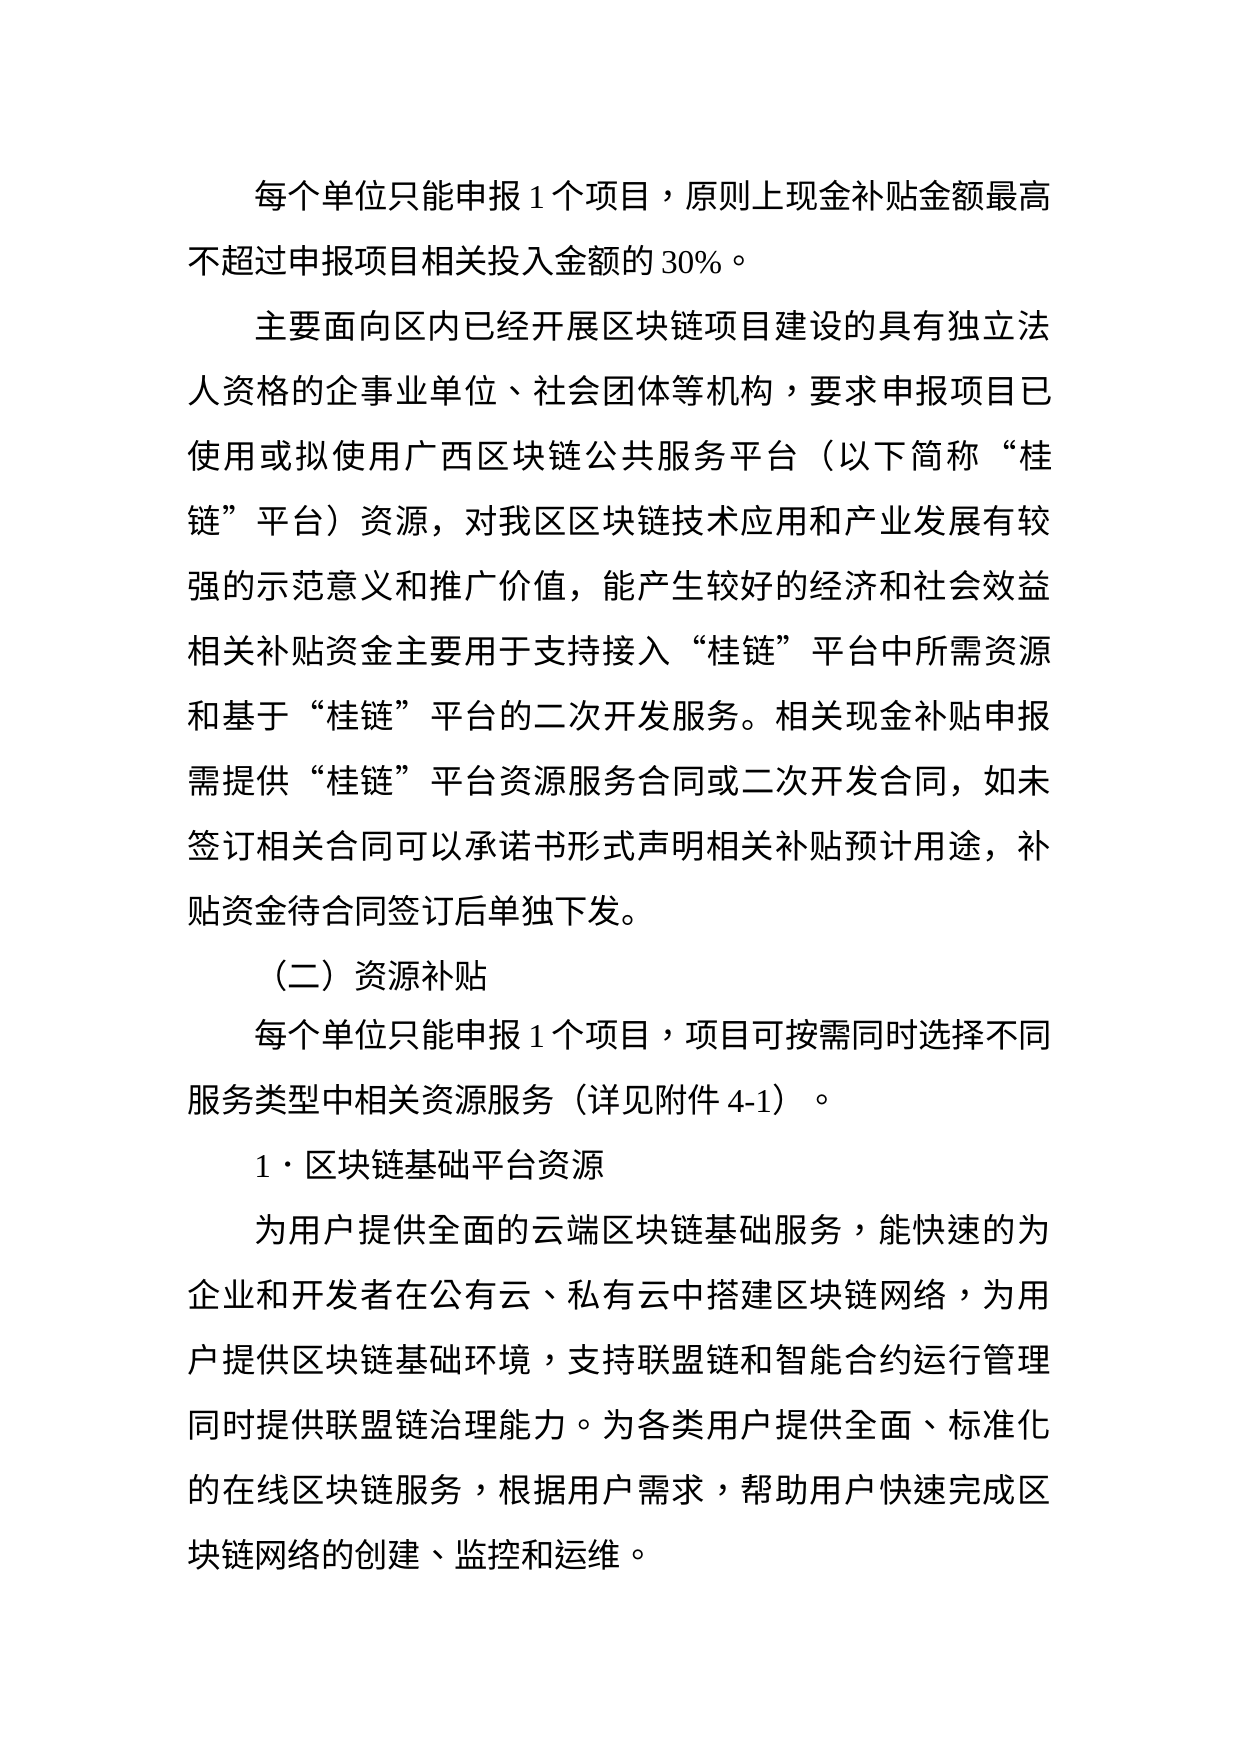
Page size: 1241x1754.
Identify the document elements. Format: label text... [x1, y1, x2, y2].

text 每个单位只能申报1个项目，项目可按需同时选择不同服务类型中相关资源服务（详见附件4-1）。 [187, 1000, 1053, 1130]
text 1．区块链基础平台资源 [187, 1130, 1053, 1195]
text 每个单位只能申报1个项目，原则上现金补贴金额最高不超过申报项目相关投入金额的30%。 [187, 162, 1053, 292]
text 主要面向区内已经开展区块链项目建设的具有独立法人资格的企事业单位、社会团体等机构，要求申报项目已使用或拟使用广西区块链公共服务平台（以下简称“桂链”平台）资源，对我区区块链技术应用和产业发展有较强的示范意义和推广价值，能产生较好的经济和社会效益。相关补贴资金主要用于支持接入“桂链”平台中所需资源和基于“桂链”平台的二次开发服务。相关现金补贴申报需提供“桂链”平台资源服务合同或二次开发合同，如未签订相关合同可以承诺书形式声明相关补贴预计用途，补贴资金待合同签订后单独下发。 [187, 292, 1053, 942]
text 为用户提供全面的云端区块链基础服务，能快速的为企业和开发者在公有云、私有云中搭建区块链网络，为用户提供区块链基础环境，支持联盟链和智能合约运行管理，同时提供联盟链治理能力。为各类用户提供全面、标准化的在线区块链服务，根据用户需求，帮助用户快速完成区块链网络的创建、监控和运维。 [187, 1195, 1053, 1585]
list （二）资源补贴 [187, 942, 1053, 1000]
